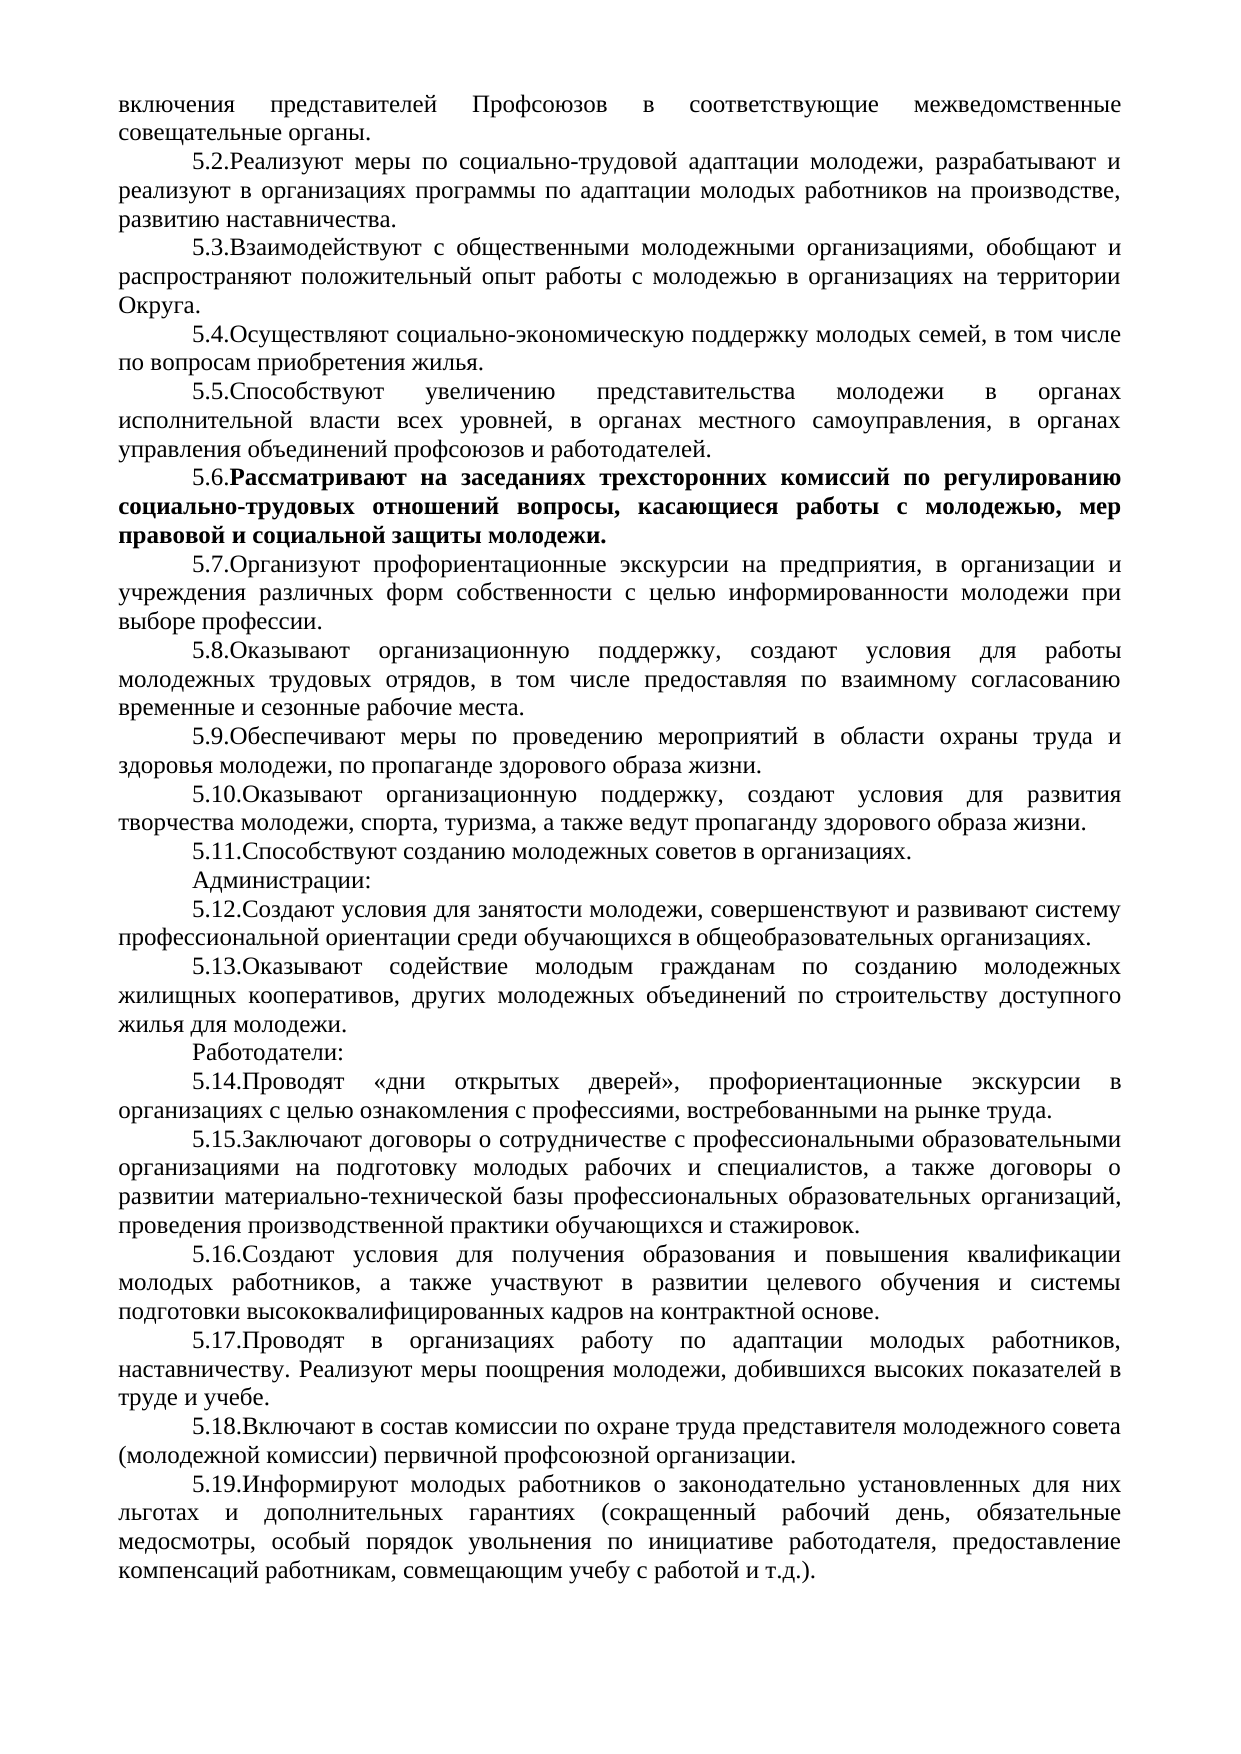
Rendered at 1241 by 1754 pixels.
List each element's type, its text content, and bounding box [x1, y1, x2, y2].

text 5.14.Проводят «дни открытых дверей», профориентационные экскурсии в организациях с целью ознакомления с профессиями, востребованными на рынке труда. [118, 1066, 1122, 1124]
text 5.17.Проводят в организациях работу по адаптации молодых работников, наставничеству. Реализуют меры поощрения молодежи, добившихся высоких показателей в труде и учебе. [118, 1325, 1122, 1411]
text 5.4.Осуществляют социально-экономическую поддержку молодых семей, в том числе по вопросам приобретения жилья. [118, 319, 1122, 376]
text 5.6.Рассматривают на заседаниях трехсторонних комиссий по регулированию социально-трудовых отношений вопросы, касающиеся работы с молодежью, мер правовой и социальной защиты молодежи. [118, 462, 1122, 549]
text 5.5.Способствуют увеличению представительства молодежи в органах исполнительной власти всех уровней, в органах местного самоуправления, в органах управления объединений профсоюзов и работодателей. [118, 376, 1122, 462]
text 5.2.Реализуют меры по социально-трудовой адаптации молодежи, разрабатывают и реализуют в организациях программы по адаптации молодых работников на производстве, развитию наставничества. [118, 146, 1122, 232]
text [118, 89, 1122, 146]
text 5.9.Обеспечивают меры по проведению мероприятий в области охраны труда и здоровья молодежи, по пропаганде здорового образа жизни. [118, 721, 1122, 779]
text 5.18.Включают в состав комиссии по охране труда представителя молодежного совета (молодежной комиссии) первичной профсоюзной организации. [118, 1411, 1122, 1469]
text 5.7.Организуют профориентационные экскурсии на предприятия, в организации и учреждения различных форм собственности с целью информированности молодежи при выборе профессии. [118, 549, 1122, 635]
text 5.10.Оказывают организационную поддержку, создают условия для развития творчества молодежи, спорта, туризма, а также ведут пропаганду здорового образа жизни. [118, 779, 1122, 836]
text 5.12.Создают условия для занятости молодежи, совершенствуют и развивают систему профессиональной ориентации среди обучающихся в общеобразовательных организациях. [118, 894, 1122, 951]
text 5.19.Информируют молодых работников о законодательно установленных для них льготах и дополнительных гарантиях (сокращенный рабочий день, обязательные медосмотры, особый порядок увольнения по инициативе работодателя, предоставление компенсаций работникам, совмещающим учебу с работой и т.д.). [118, 1469, 1122, 1584]
text Администрации: [118, 865, 1122, 894]
text 5.11.Способствуют созданию молодежных советов в организациях. [118, 836, 1122, 865]
text 5.8.Оказывают организационную поддержку, создают условия для работы молодежных трудовых отрядов, в том числе предоставляя по взаимному согласованию временные и сезонные рабочие места. [118, 635, 1122, 721]
text 5.3.Взаимодействуют с общественными молодежными организациями, обобщают и распространяют положительный опыт работы с молодежью в организациях на территории Округа. [118, 232, 1122, 319]
text Работодатели: [118, 1037, 1122, 1066]
text 5.16.Создают условия для получения образования и повышения квалификации молодых работников, а также участвуют в развитии целевого обучения и системы подготовки высококвалифицированных кадров на контрактной основе. [118, 1239, 1122, 1325]
text 5.15.Заключают договоры о сотрудничестве с профессиональными образовательными организациями на подготовку молодых рабочих и специалистов, а также договоры о развитии материально-технической базы профессиональных образовательных организаций, проведения производственной практики обучающихся и стажировок. [118, 1124, 1122, 1239]
text 5.13.Оказывают содействие молодым гражданам по созданию молодежных жилищных кооперативов, других молодежных объединений по строительству доступного жилья для молодежи. [118, 951, 1122, 1037]
